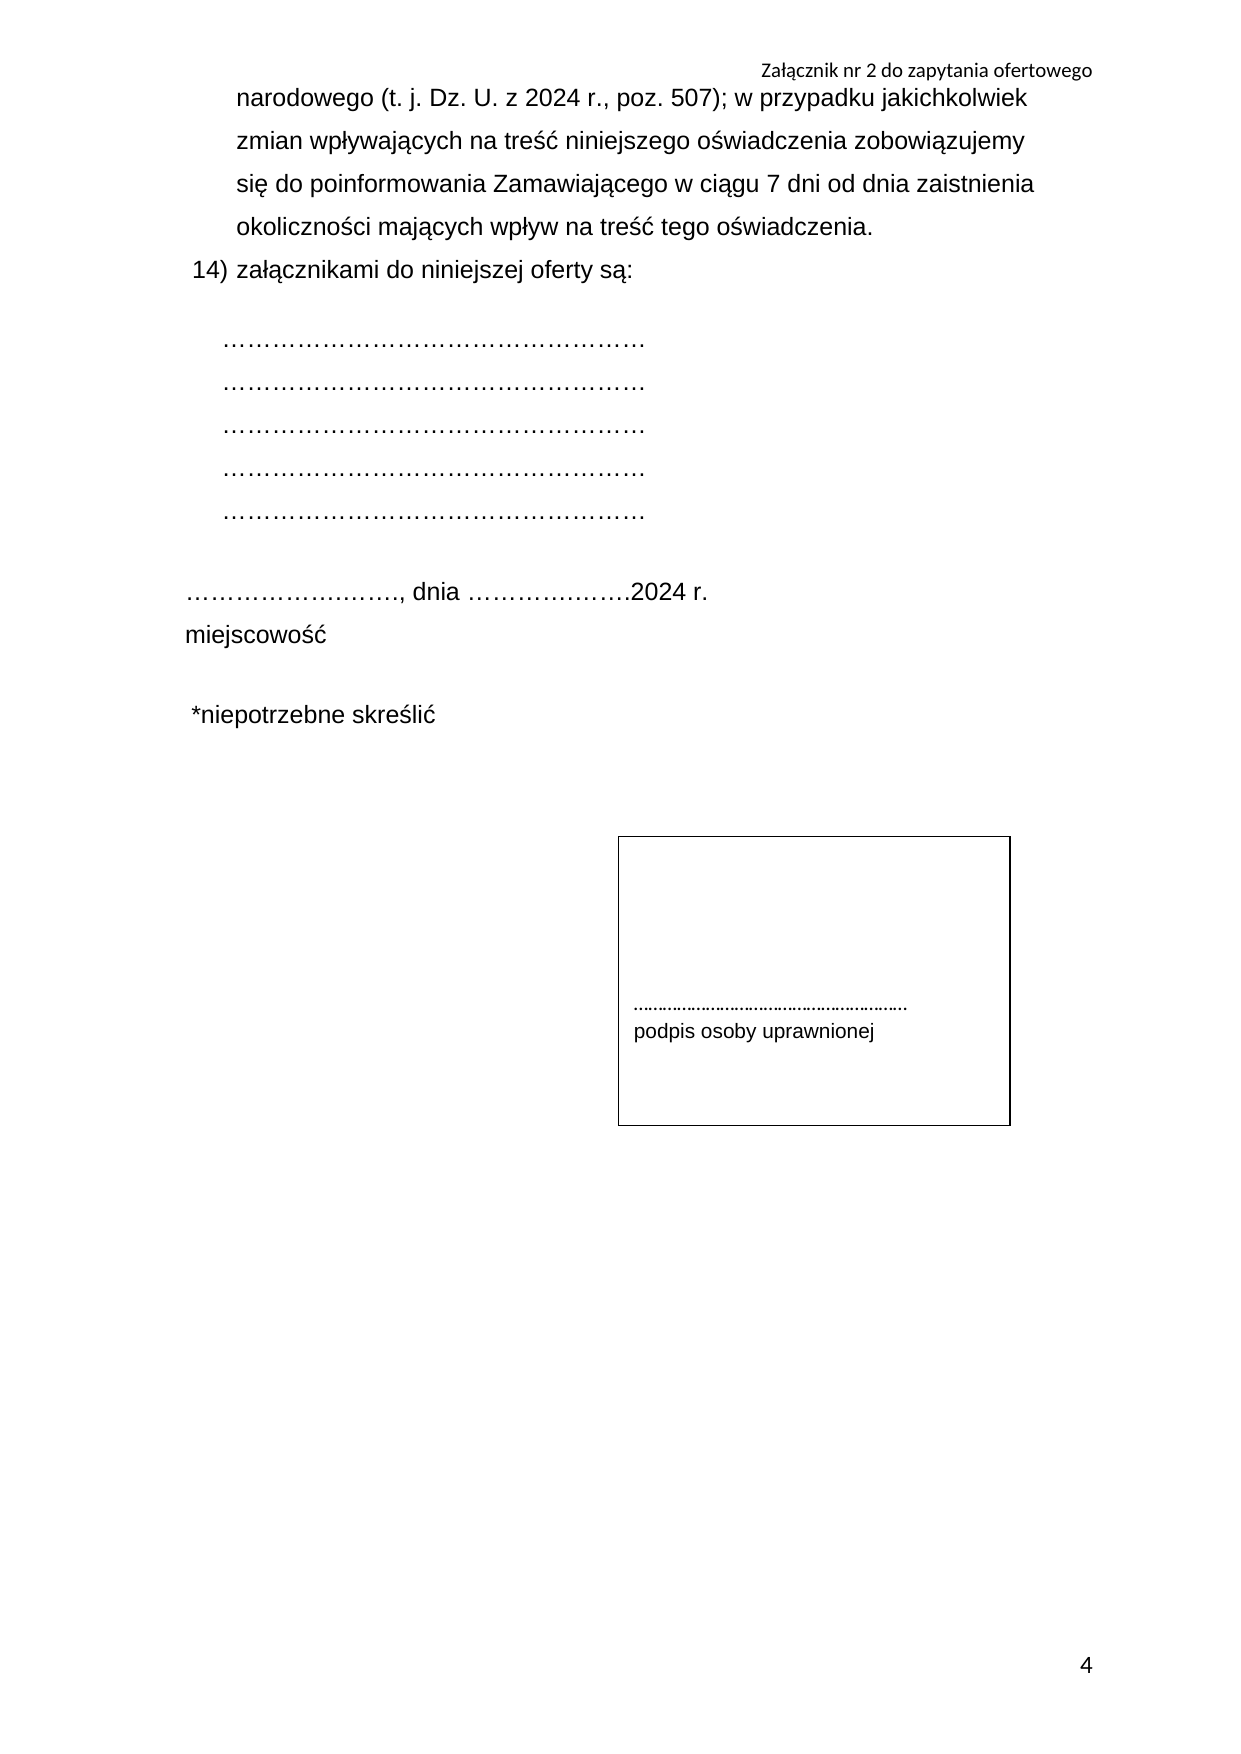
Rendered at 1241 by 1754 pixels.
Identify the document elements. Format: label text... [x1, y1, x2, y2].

text *niepotrzebne skreślić [191, 701, 1093, 729]
text …………………………………………… [192, 410, 1093, 439]
text …………………………………………… [148, 496, 1093, 525]
text …………………………………………… [192, 453, 1093, 482]
text …………………………………………… [192, 324, 1093, 352]
text …………………………………………… [192, 367, 1093, 396]
text ……………….……., dnia ………….…….2024 r. miejscowość [185, 577, 1093, 649]
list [192, 83, 1093, 241]
list załącznikami do niniejszej oferty są: [192, 256, 1093, 284]
